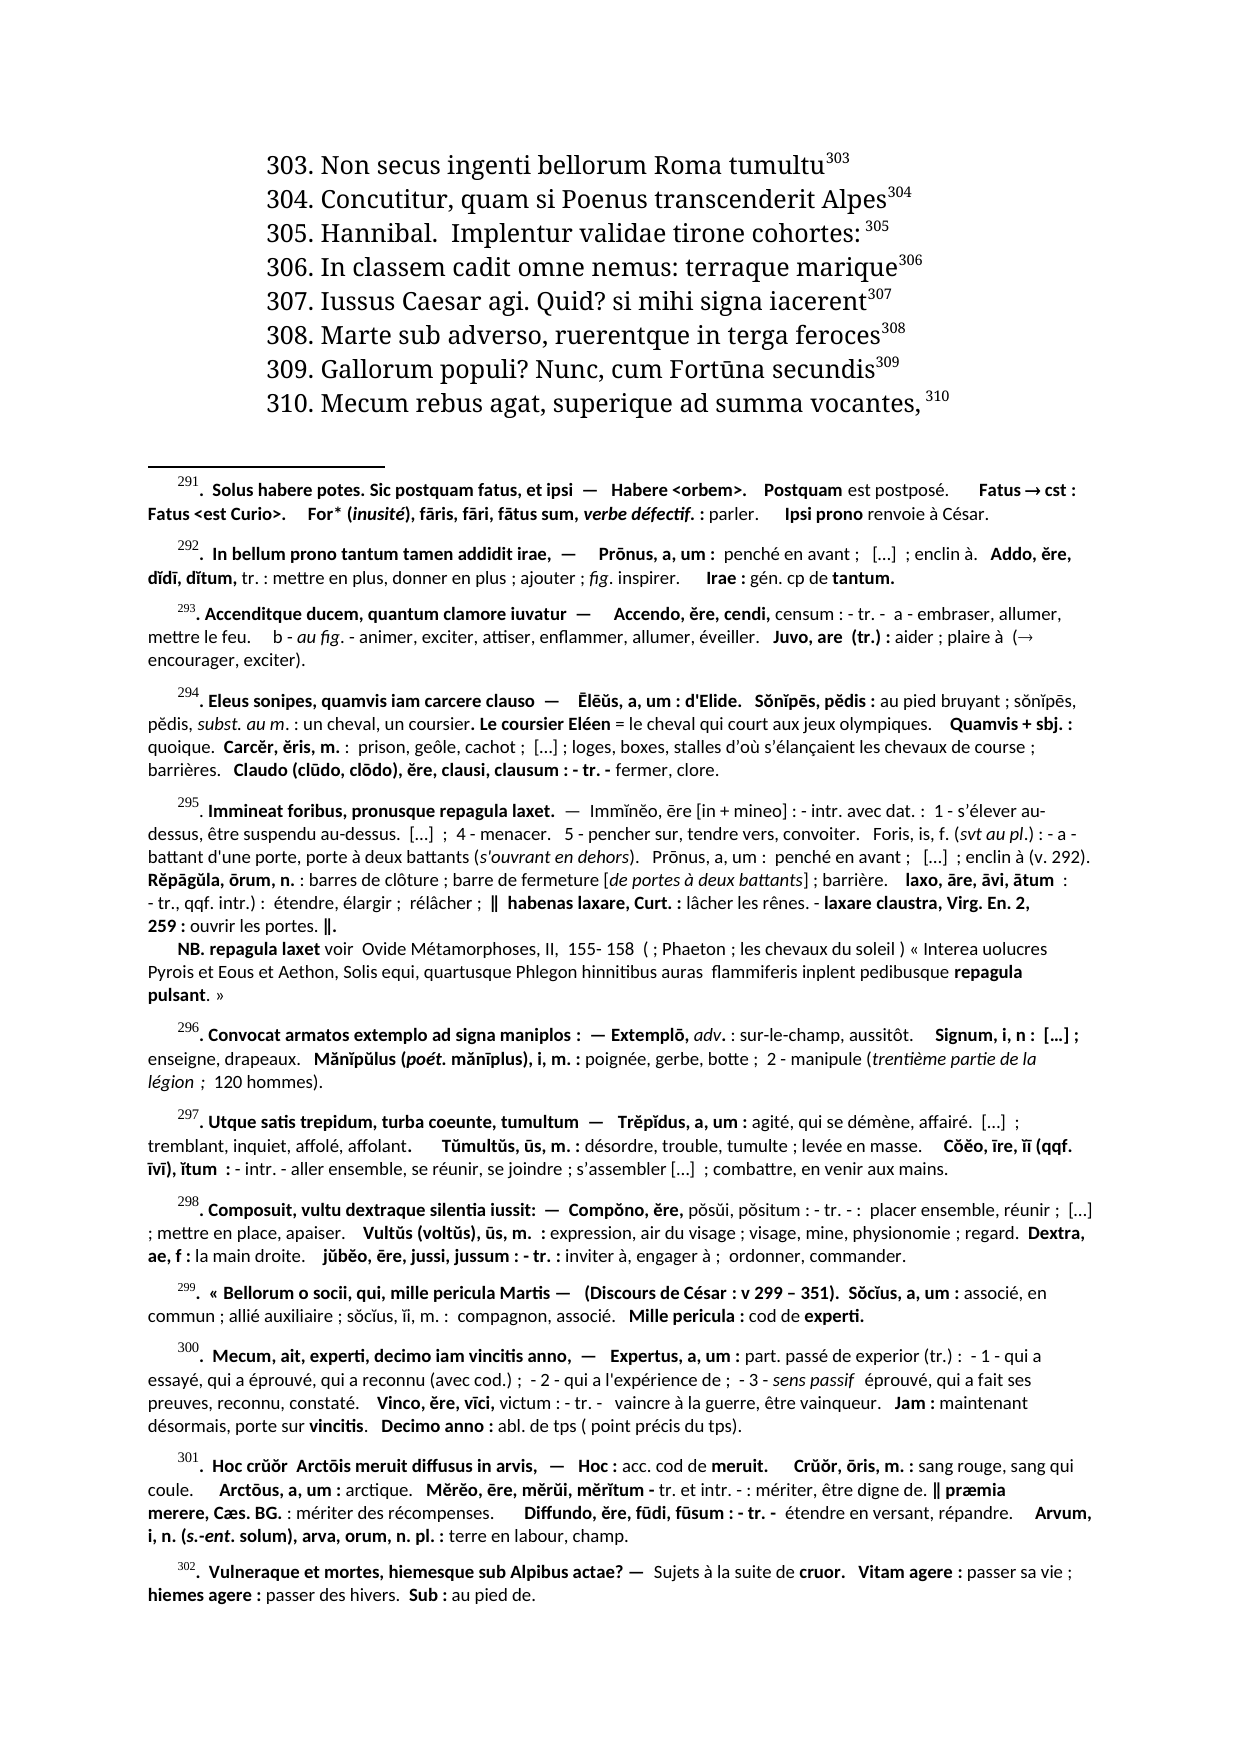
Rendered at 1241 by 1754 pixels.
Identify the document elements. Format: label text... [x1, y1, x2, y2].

text 304. Concutitur, quam si Poenus transcenderit Alpes [266, 182, 1093, 216]
text 308. Marte sub adverso, ruerentque in terga feroces [266, 318, 1093, 352]
text 303. Non secus ingenti bellorum Roma tumultu [266, 148, 1093, 182]
text 306. In classem cadit omne nemus: terraque marique [266, 250, 1093, 284]
text 309. Gallorum populi? Nunc, cum Fortūna secundis [266, 352, 1093, 386]
text 307. Iussus Caesar agi. Quid? si mihi signa iacerent [266, 284, 1093, 318]
text 310. Mecum rebus agat, superique ad summa vocantes, [266, 386, 1093, 420]
text 305. Hannibal. Implentur validae tirone cohortes: [266, 216, 1093, 250]
